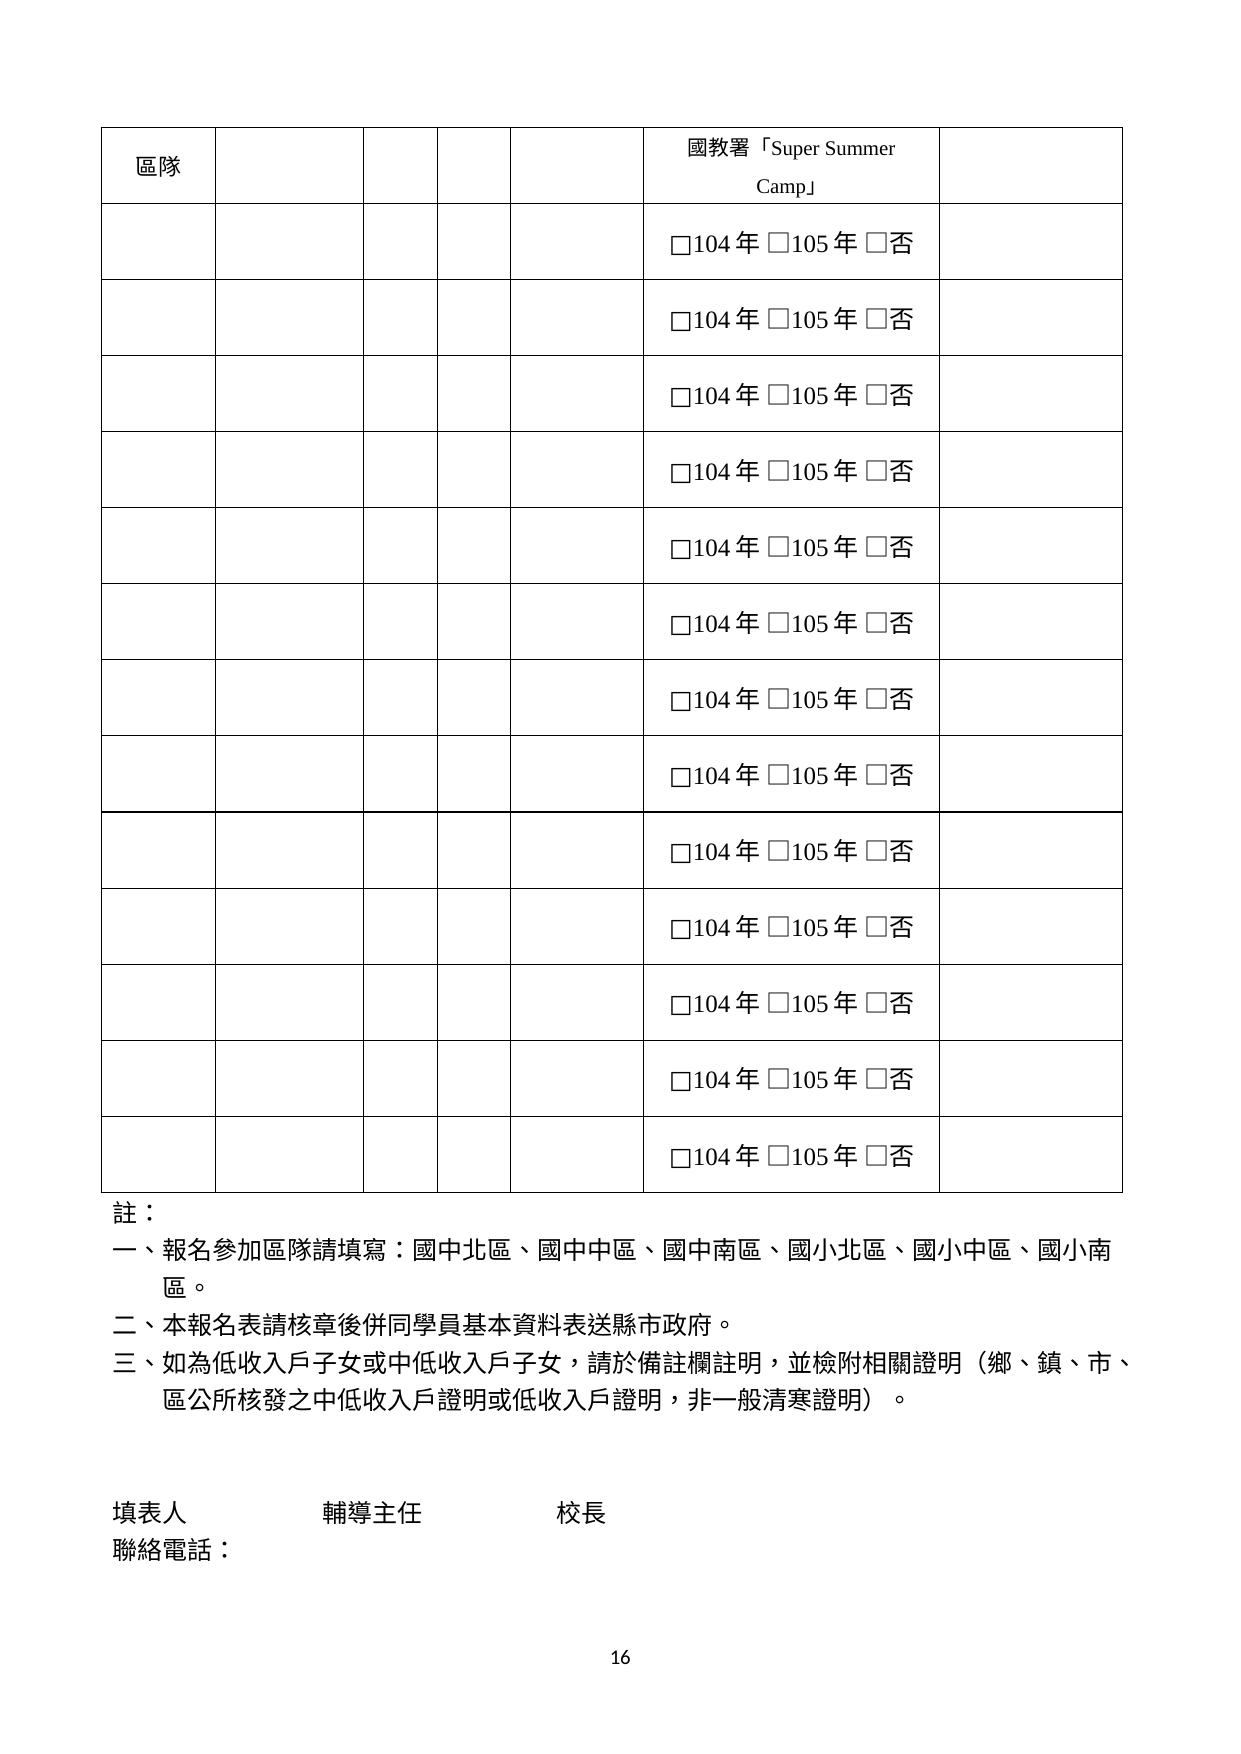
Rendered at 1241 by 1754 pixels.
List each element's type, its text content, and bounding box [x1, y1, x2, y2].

table_cell [102, 1117, 215, 1192]
table_cell [216, 584, 363, 659]
table_cell □104年 □105年 □否 [644, 736, 939, 811]
table_cell [940, 1117, 1122, 1192]
table_cell [438, 965, 510, 1039]
text 三、如為低收入戶子女或中低收入戶子女，請於備註欄註明，並檢附相關證明（鄉、鎮、市、區公所核發之中低收入戶證明或低收入戶證明，非一般清寒證明）。 [112, 1343, 1128, 1418]
table_cell [511, 508, 643, 583]
text 一、報名參加區隊請填寫：國中北區、國中中區、國中南區、國小北區、國小中區、國小南區。 [112, 1230, 1128, 1305]
table_cell [364, 356, 437, 431]
table_cell [102, 1041, 215, 1116]
table_cell [364, 813, 437, 887]
table_cell [438, 432, 510, 507]
table_cell [364, 432, 437, 507]
table_header 姓名 [216, 128, 363, 203]
table_cell [438, 356, 510, 431]
table_cell [216, 813, 363, 887]
table_cell [511, 1041, 643, 1116]
table_cell □104年 □105年 □否 [644, 356, 939, 431]
table_cell [216, 508, 363, 583]
table_cell [216, 204, 363, 279]
table_cell [216, 965, 363, 1039]
table_cell □104年 □105年 □否 [644, 813, 939, 887]
table_cell [102, 584, 215, 659]
table_cell [511, 813, 643, 887]
table_cell [940, 965, 1122, 1039]
table_header 性別 [364, 128, 437, 203]
table_cell □104年 □105年 □否 [644, 280, 939, 355]
table_cell [216, 432, 363, 507]
table_cell [940, 584, 1122, 659]
table_cell [102, 813, 215, 887]
table_cell □104年 □105年 □否 [644, 508, 939, 583]
table_cell [940, 204, 1122, 279]
text 填表人 輔導主任 校長 [112, 1493, 1128, 1530]
table_cell [216, 736, 363, 811]
table_cell [216, 1041, 363, 1116]
table_cell [438, 280, 510, 355]
text 註： [112, 1193, 1128, 1230]
table_cell [438, 736, 510, 811]
table_cell [364, 204, 437, 279]
table_header 備註 [940, 128, 1122, 203]
table_cell [940, 356, 1122, 431]
table_cell [940, 660, 1122, 735]
table_cell [940, 432, 1122, 507]
table_cell [438, 1041, 510, 1116]
table_cell [511, 204, 643, 279]
table_cell [102, 736, 215, 811]
table_cell □104年 □105年 □否 [644, 889, 939, 963]
table_cell □104年 □105年 □否 [644, 584, 939, 659]
table_cell [511, 965, 643, 1039]
table_cell [364, 889, 437, 963]
table_cell [940, 736, 1122, 811]
table_cell [511, 736, 643, 811]
table_cell [102, 356, 215, 431]
table_cell [438, 204, 510, 279]
table_cell □104年 □105年 □否 [644, 1041, 939, 1116]
table_cell [364, 965, 437, 1039]
table_cell [102, 204, 215, 279]
table_cell [940, 280, 1122, 355]
table_cell [940, 508, 1122, 583]
table_cell [438, 660, 510, 735]
table_cell [216, 356, 363, 431]
table_cell □104年 □105年 □否 [644, 1117, 939, 1192]
table_cell [511, 889, 643, 963]
table_cell □104年 □105年 □否 [644, 204, 939, 279]
table_cell [216, 889, 363, 963]
table_cell [364, 660, 437, 735]
table_header 報名參加區隊 [102, 128, 215, 203]
table_cell [216, 280, 363, 355]
table_cell [438, 508, 510, 583]
table_header 年級 [438, 128, 510, 203]
table_cell [511, 432, 643, 507]
table_cell [940, 1041, 1122, 1116]
table_cell [511, 356, 643, 431]
table_cell □104年 □105年 □否 [644, 965, 939, 1039]
table_cell [438, 889, 510, 963]
table_cell [102, 889, 215, 963]
table_cell [102, 280, 215, 355]
table_cell [438, 813, 510, 887]
table_cell [102, 508, 215, 583]
table_cell [940, 889, 1122, 963]
text 聯絡電話： [112, 1530, 1128, 1568]
table_cell [216, 1117, 363, 1192]
table_cell [364, 584, 437, 659]
table_cell [438, 584, 510, 659]
table_cell [102, 660, 215, 735]
table_cell [511, 280, 643, 355]
table_cell [364, 280, 437, 355]
table_header 資優類別 [511, 128, 643, 203]
table_cell [511, 660, 643, 735]
table_cell [940, 813, 1122, 887]
table_cell [364, 1041, 437, 1116]
table_cell □104年 □105年 □否 [644, 432, 939, 507]
text 二、本報名表請核章後併同學員基本資料表送縣市政府。 [112, 1305, 1128, 1343]
table_cell [364, 1117, 437, 1192]
table_cell [511, 1117, 643, 1192]
table_cell [216, 660, 363, 735]
table_cell [364, 508, 437, 583]
table_cell [511, 584, 643, 659]
table_cell [438, 1117, 510, 1192]
table_cell [364, 736, 437, 811]
table_cell □104年 □105年 □否 [644, 660, 939, 735]
table_cell [102, 432, 215, 507]
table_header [644, 128, 939, 203]
table_cell [102, 965, 215, 1039]
